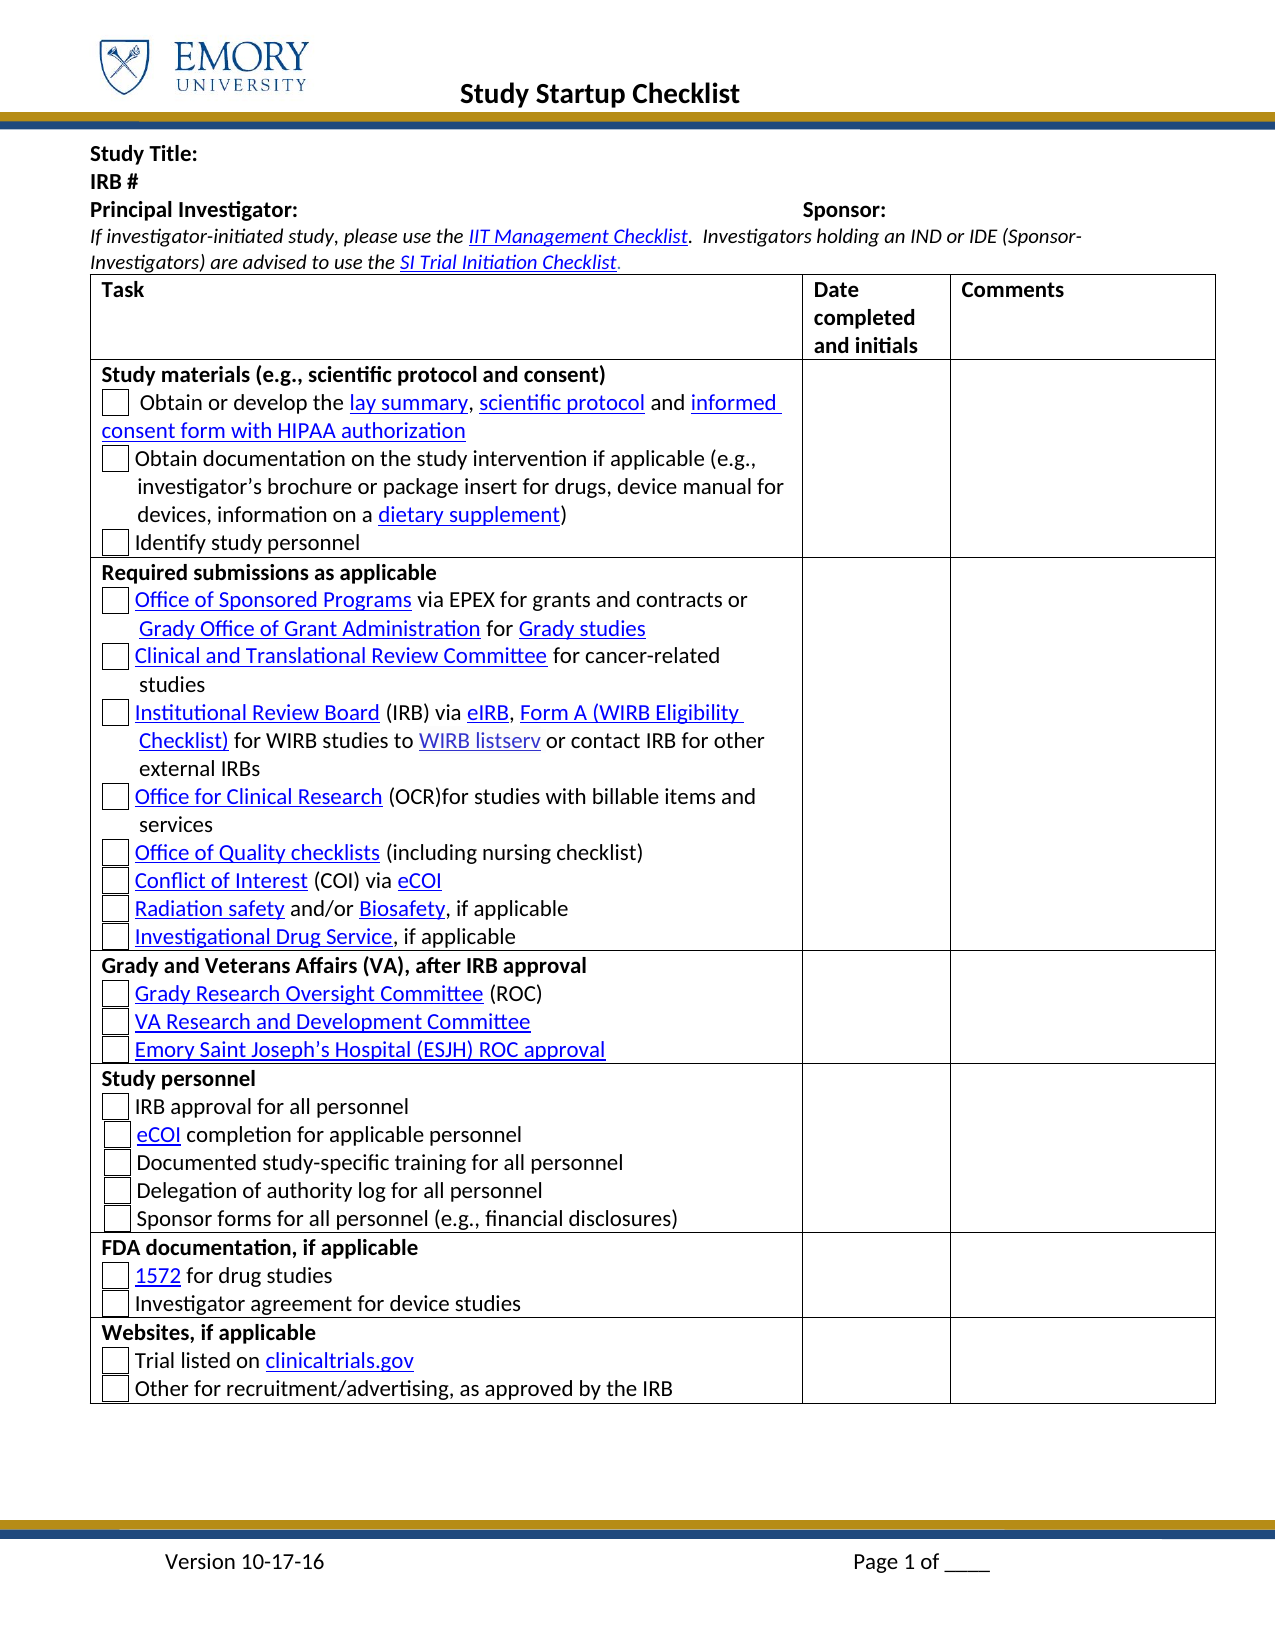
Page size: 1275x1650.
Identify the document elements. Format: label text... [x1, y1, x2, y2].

table_cell [951, 1233, 1215, 1317]
table_header Task [91, 275, 802, 359]
table_cell [803, 360, 950, 557]
table_cell Grady and Veterans Affairs (VA), after IRB approval Grady Research Oversight Committee (ROC) VA Research and Development Committee Emory Saint Joseph’s Hospital (ESJH) ROC approval [91, 951, 802, 1063]
table_cell [803, 1233, 950, 1317]
table_header Comments [951, 275, 1215, 359]
table_cell [951, 360, 1215, 557]
table_cell Study personnel IRB approval for all personnel eCOI completion for applicable personnel Documented study-specific training for all personnel Delegation of authority log for all personnel Sponsor forms for all personnel (e.g., financial disclosures) [91, 1064, 802, 1232]
text Study Title: IRB # [90, 139, 1185, 195]
table_cell [951, 558, 1215, 950]
table_cell [951, 1318, 1215, 1402]
table_cell FDA documentation, if applicable 1572 for drug studies Investigator agreement for device studies [91, 1233, 802, 1317]
table_header Date completed and initials [803, 275, 950, 359]
table_cell [951, 1064, 1215, 1232]
text Principal Investigator: Sponsor: If investigator-initiated study, please use the IIT Management Checklist. Investigators holding an IND or IDE (Sponsor-Investigators) are advised to use the SI Trial Initiation Checklist. [90, 195, 1185, 274]
table_cell Required submissions as applicable Office of Sponsored Programs via EPEX for grants and contracts or Grady Office of Grant Administration for Grady studies Clinical and Translational Review Committee for cancer-related studies Institutional Review Board (IRB) via eIRB, Form A (WIRB Eligibility Checklist) for WIRB studies to WIRB listserv or contact IRB for other external IRBs Office for Clinical Research (OCR)for studies with billable items and services Office of Quality checklists (including nursing checklist) Conflict of Interest (COI) via eCOI Radiation safety and/or Biosafety, if applicable Investigational Drug Service, if applicable [91, 558, 802, 950]
table_cell [803, 951, 950, 1063]
table_cell [951, 951, 1215, 1063]
table_cell Study materials (e.g., scientific protocol and consent) Obtain or develop the lay summary, scientific protocol and informed consent form with HIPAA authorization Obtain documentation on the study intervention if applicable (e.g., investigator’s brochure or package insert for drugs, device manual for devices, information on a dietary supplement) Identify study personnel [91, 360, 802, 557]
table_cell [803, 1318, 950, 1402]
picture [89, 25, 319, 110]
table_cell Websites, if applicable Trial listed on clinicaltrials.gov Other for recruitment/advertising, as approved by the IRB [91, 1318, 802, 1402]
table_cell [803, 1064, 950, 1232]
table_cell [803, 558, 950, 950]
